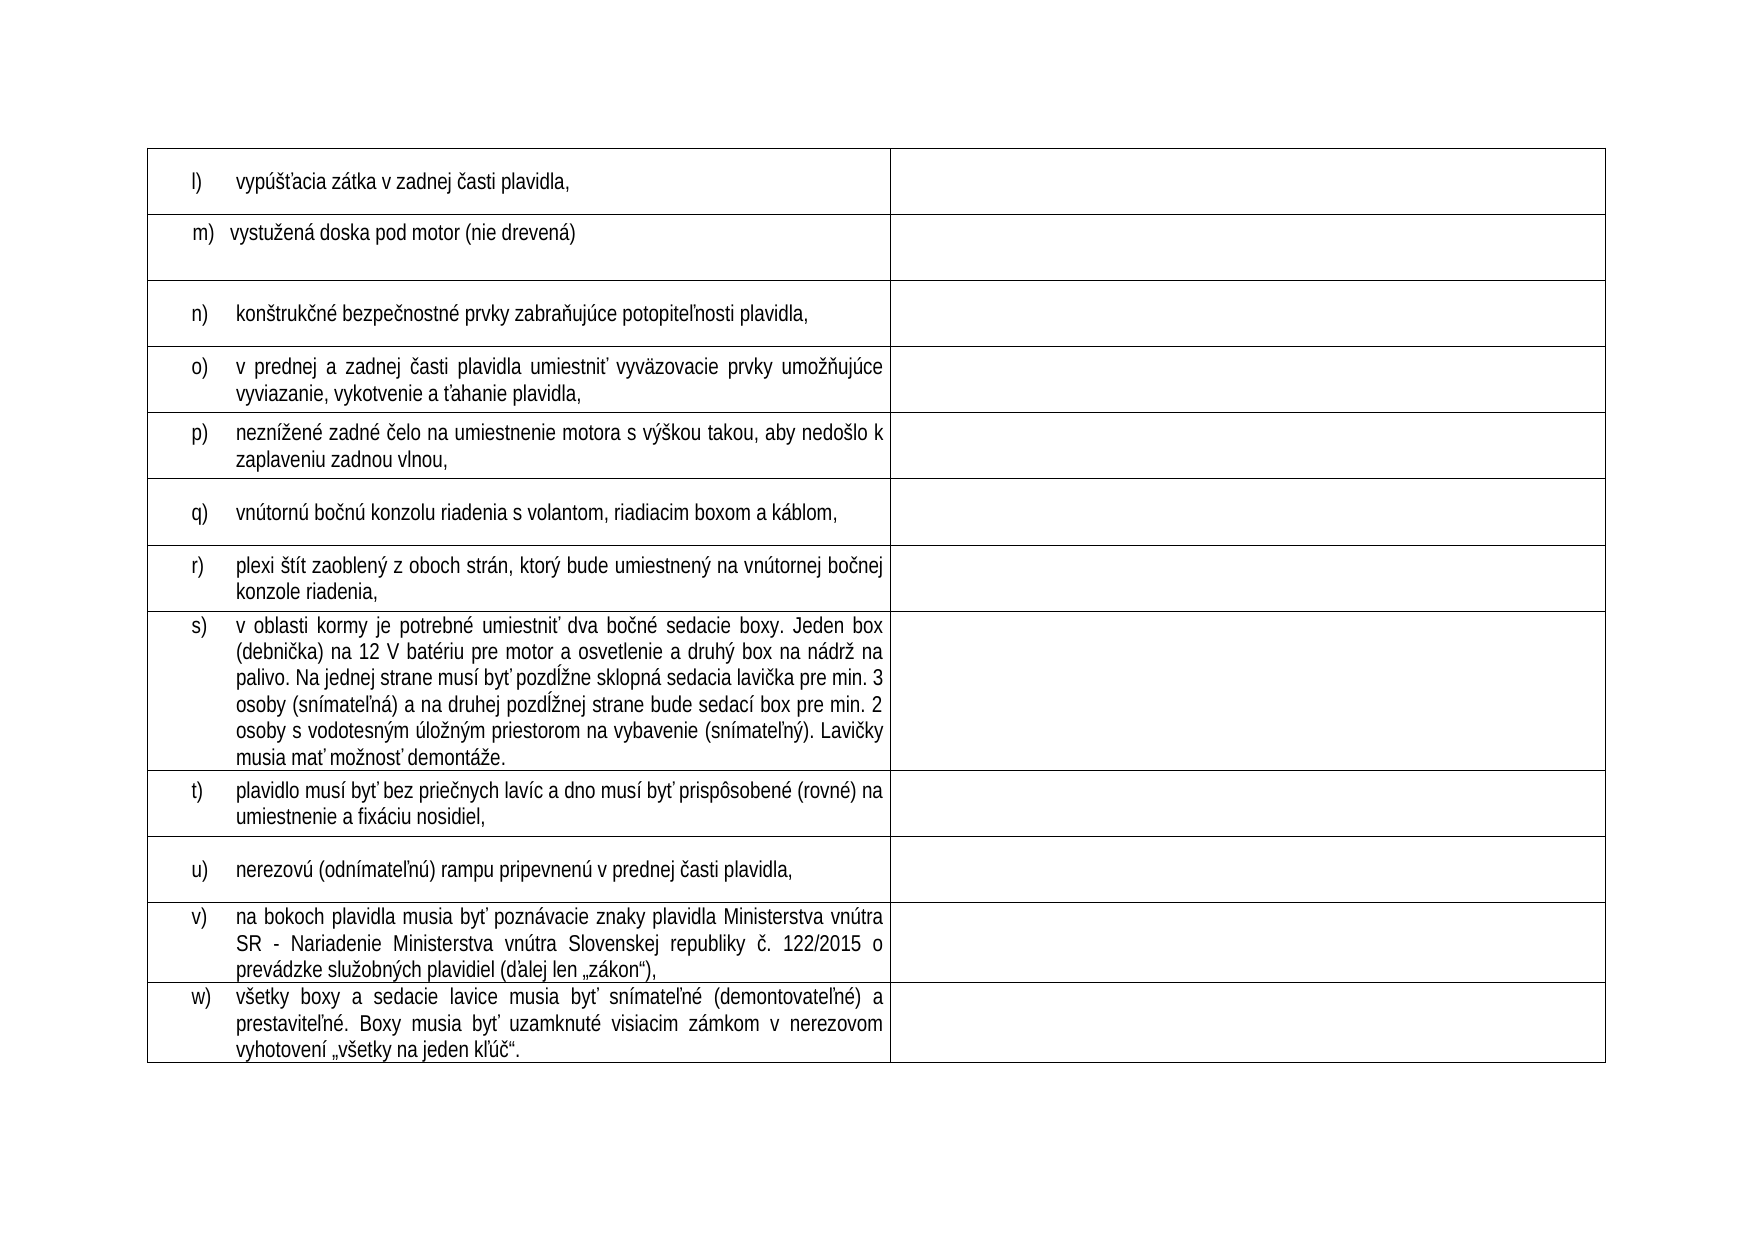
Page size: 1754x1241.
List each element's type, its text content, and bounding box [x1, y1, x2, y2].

table_cell [891, 837, 1605, 902]
table_cell [891, 347, 1605, 412]
table_cell q) vnútornú bočnú konzolu riadenia s volantom, riadiacim boxom a káblom, [148, 479, 890, 544]
table_cell r) plexi štít zaoblený z oboch strán, ktorý bude umiestnený na vnútornej bočnej konzole riadenia, [148, 546, 890, 611]
table_cell w) všetky boxy a sedacie lavice musia byť snímateľné (demontovateľné) a prestaviteľné. Boxy musia byť uzamknuté visiacim zámkom v nerezovom vyhotovení „všetky na jeden kľúč“. [148, 983, 890, 1062]
table_cell [891, 983, 1605, 1062]
table_cell [891, 612, 1605, 770]
table_cell [891, 479, 1605, 544]
table_cell l) vypúšťacia zátka v zadnej časti plavidla, [148, 149, 890, 214]
table_cell [891, 215, 1605, 280]
table_cell [891, 149, 1605, 214]
table_cell p) neznížené zadné čelo na umiestnenie motora s výškou takou, aby nedošlo k zaplaveniu zadnou vlnou, [148, 413, 890, 478]
table_cell n) konštrukčné bezpečnostné prvky zabraňujúce potopiteľnosti plavidla, [148, 281, 890, 346]
table_cell [891, 413, 1605, 478]
table_cell [891, 903, 1605, 982]
table_cell o) v prednej a zadnej časti plavidla umiestniť vyväzovacie prvky umožňujúce vyviazanie, vykotvenie a ťahanie plavidla, [148, 347, 890, 412]
table_cell [891, 281, 1605, 346]
table_cell s) v oblasti kormy je potrebné umiestniť dva bočné sedacie boxy. Jeden box (debnička) na 12 V batériu pre motor a osvetlenie a druhý box na nádrž na palivo. Na jednej strane musí byť pozdĺžne sklopná sedacia lavička pre min. 3 osoby (snímateľná) a na druhej pozdĺžnej strane bude sedací box pre min. 2 osoby s vodotesným úložným priestorom na vybavenie (snímateľný). Lavičky musia mať možnosť demontáže. [148, 612, 890, 770]
table_cell v) na bokoch plavidla musia byť poznávacie znaky plavidla Ministerstva vnútra SR - Nariadenie Ministerstva vnútra Slovenskej republiky č. 122/2015 o prevádzke služobných plavidiel (ďalej len „zákon“), [148, 903, 890, 982]
table_cell vystužená doska pod motor (nie drevená) [148, 215, 890, 280]
table_cell t) plavidlo musí byť bez priečnych lavíc a dno musí byť prispôsobené (rovné) na umiestnenie a fixáciu nosidiel, [148, 771, 890, 836]
table_cell u) nerezovú (odnímateľnú) rampu pripevnenú v prednej časti plavidla, [148, 837, 890, 902]
table_cell [891, 771, 1605, 836]
table_cell [891, 546, 1605, 611]
